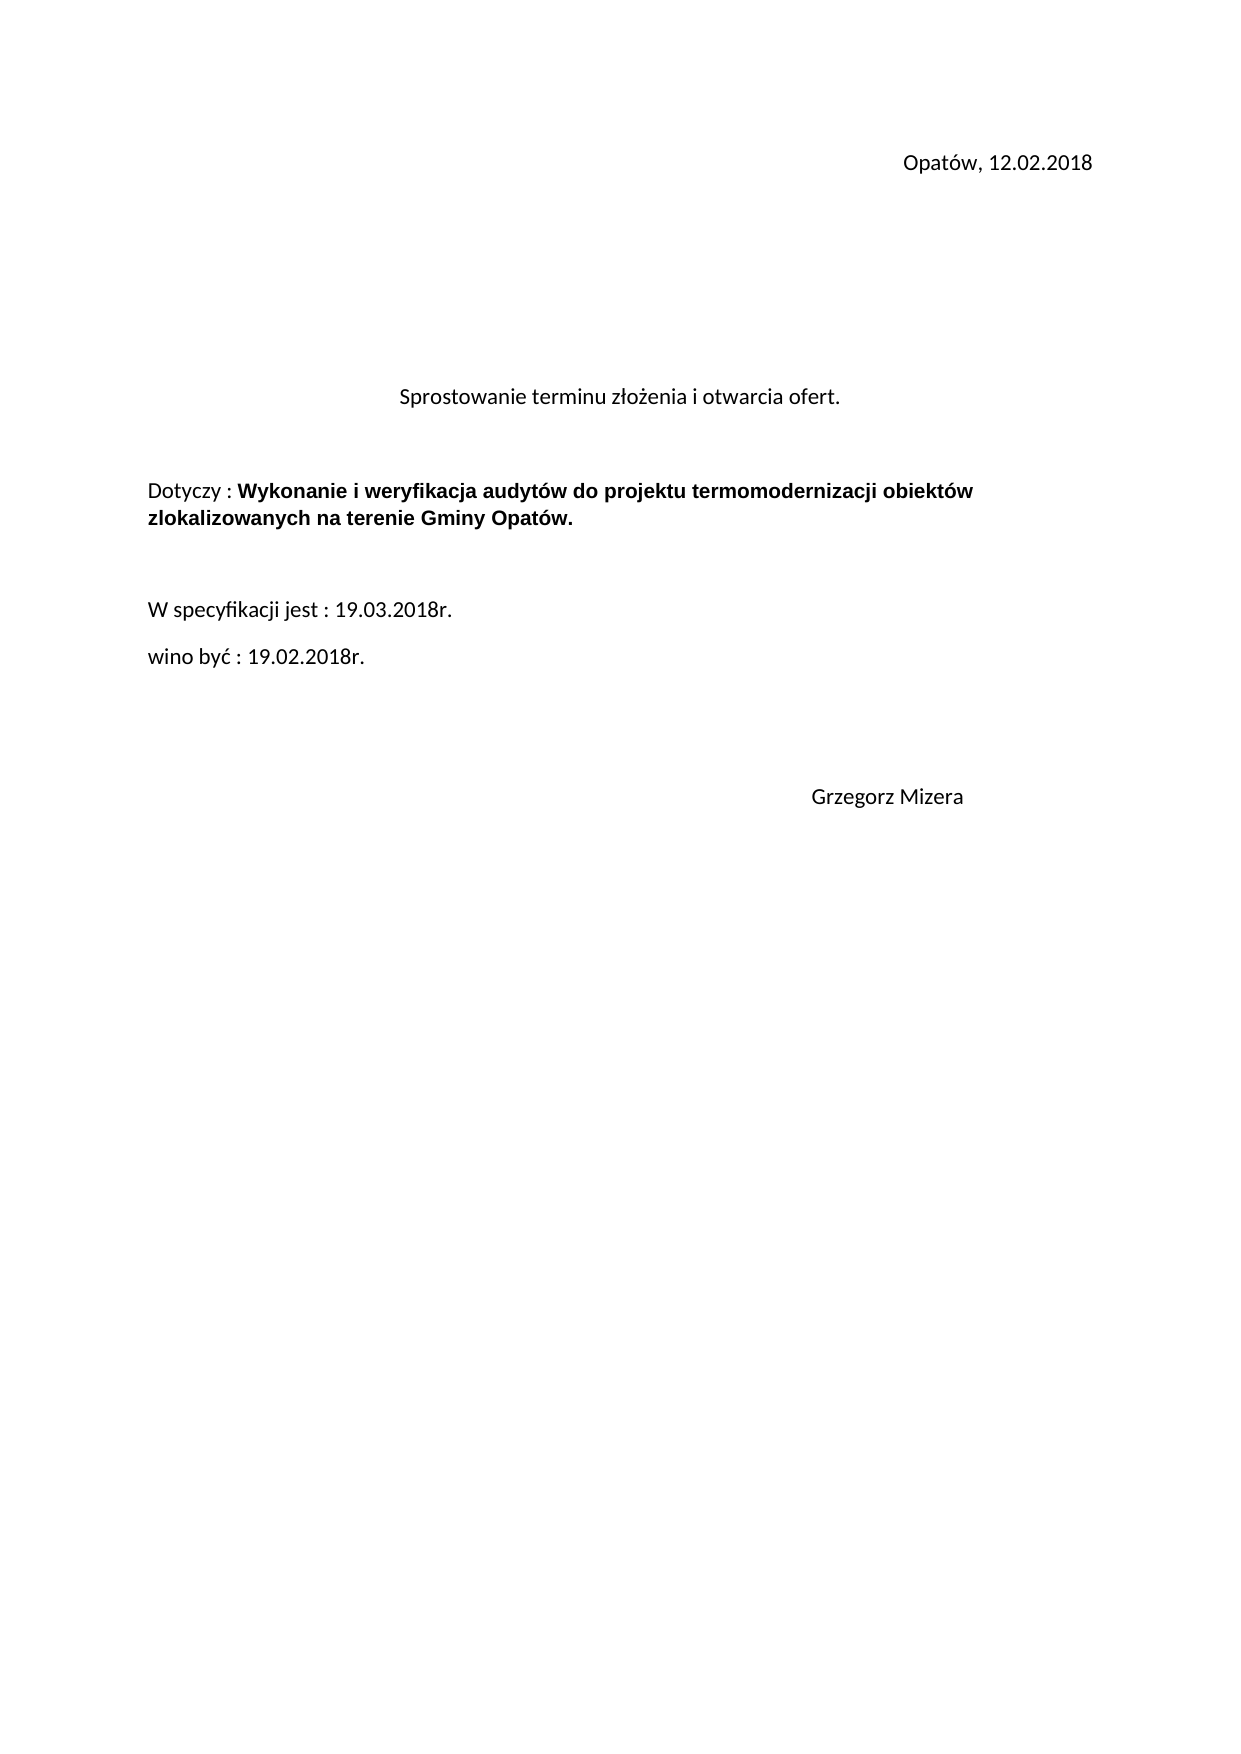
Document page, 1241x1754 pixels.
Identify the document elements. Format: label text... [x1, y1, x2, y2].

text Sprostowanie terminu złożenia i otwarcia ofert. [148, 382, 1093, 410]
text Opatów, 12.02.2018 [148, 148, 1093, 176]
text Dotyczy : Wykonanie i weryfikacja audytów do projektu termomodernizacji obiektów zlokalizowanych na terenie Gminy Opatów. [148, 476, 1093, 529]
text wino być : 19.02.2018r. [148, 642, 1093, 670]
text Grzegorz Mizera [738, 782, 1093, 811]
text W specyfikacji jest : 19.03.2018r. [148, 595, 1093, 623]
